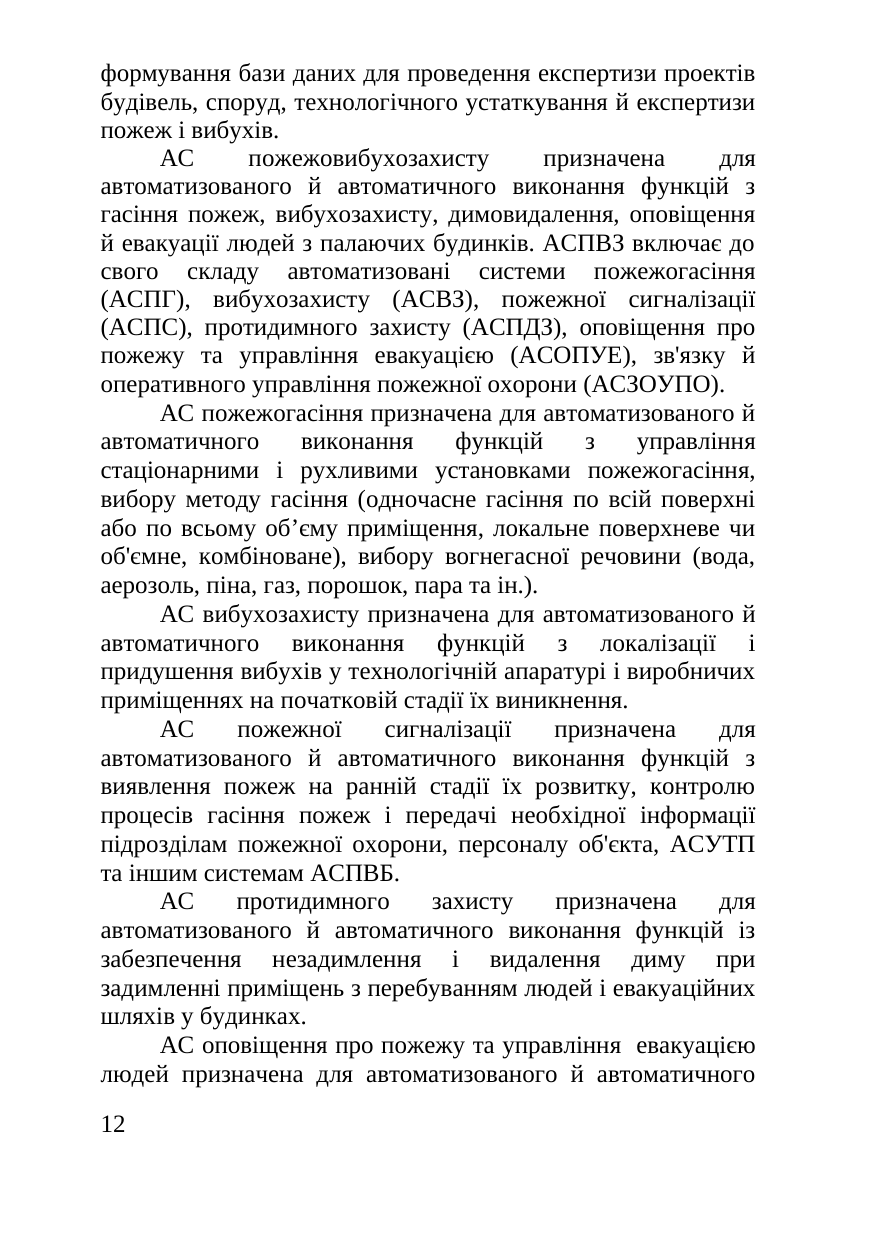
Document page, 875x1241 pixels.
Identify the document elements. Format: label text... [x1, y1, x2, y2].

text АС пожежогасіння призначена для автоматизованого й автоматичного виконання функцій з управління стаціонарними і рухливими установками пожежогасіння, вибору методу гасіння (одночасне гасіння по всій поверхні або по всьому об’єму приміщення, локальне поверхневе чи об'ємне, комбіноване), вибору вогнегасної речовини (вода, аерозоль, піна, газ, порошок, пара та ін.). [100, 398, 756, 599]
text АС пожежовибухозахисту призначена для автоматизованого й автоматичного виконання функцій з гасіння пожеж, вибухозахисту, димовидалення, оповіщення й евакуації людей з палаючих будинків. АСПВЗ включає до свого складу автоматизовані системи пожежогасіння (АСПГ), вибухозахисту (АСВЗ), пожежної сигналізації (АСПС), протидимного захисту (АСПДЗ), оповіщення про пожежу та управління евакуацією (АСОПУЕ), зв'язку й оперативного управління пожежної охорони (АСЗОУПО). [100, 144, 756, 398]
text АС протидимного захисту призначена для автоматизованого й автоматичного виконання функцій із забезпечення незадимлення і видалення диму при задимленні приміщень з перебуванням людей і евакуаційних шляхів у будинках. [100, 886, 756, 1030]
text АС вибухозахисту призначена для автоматизованого й автоматичного виконання функцій з локалізації і придушення вибухів у технологічній апаратурі і виробничих приміщеннях на початковій стадії їх виникнення. [100, 599, 756, 714]
text АС пожежної сигналізації призначена для автоматизованого й автоматичного виконання функцій з виявлення пожеж на ранній стадії їх розвитку, контролю процесів гасіння пожеж і передачі необхідної інформації підрозділам пожежної охорони, персоналу об'єкта, АСУТП та іншим системам АСПВБ. [100, 714, 756, 886]
